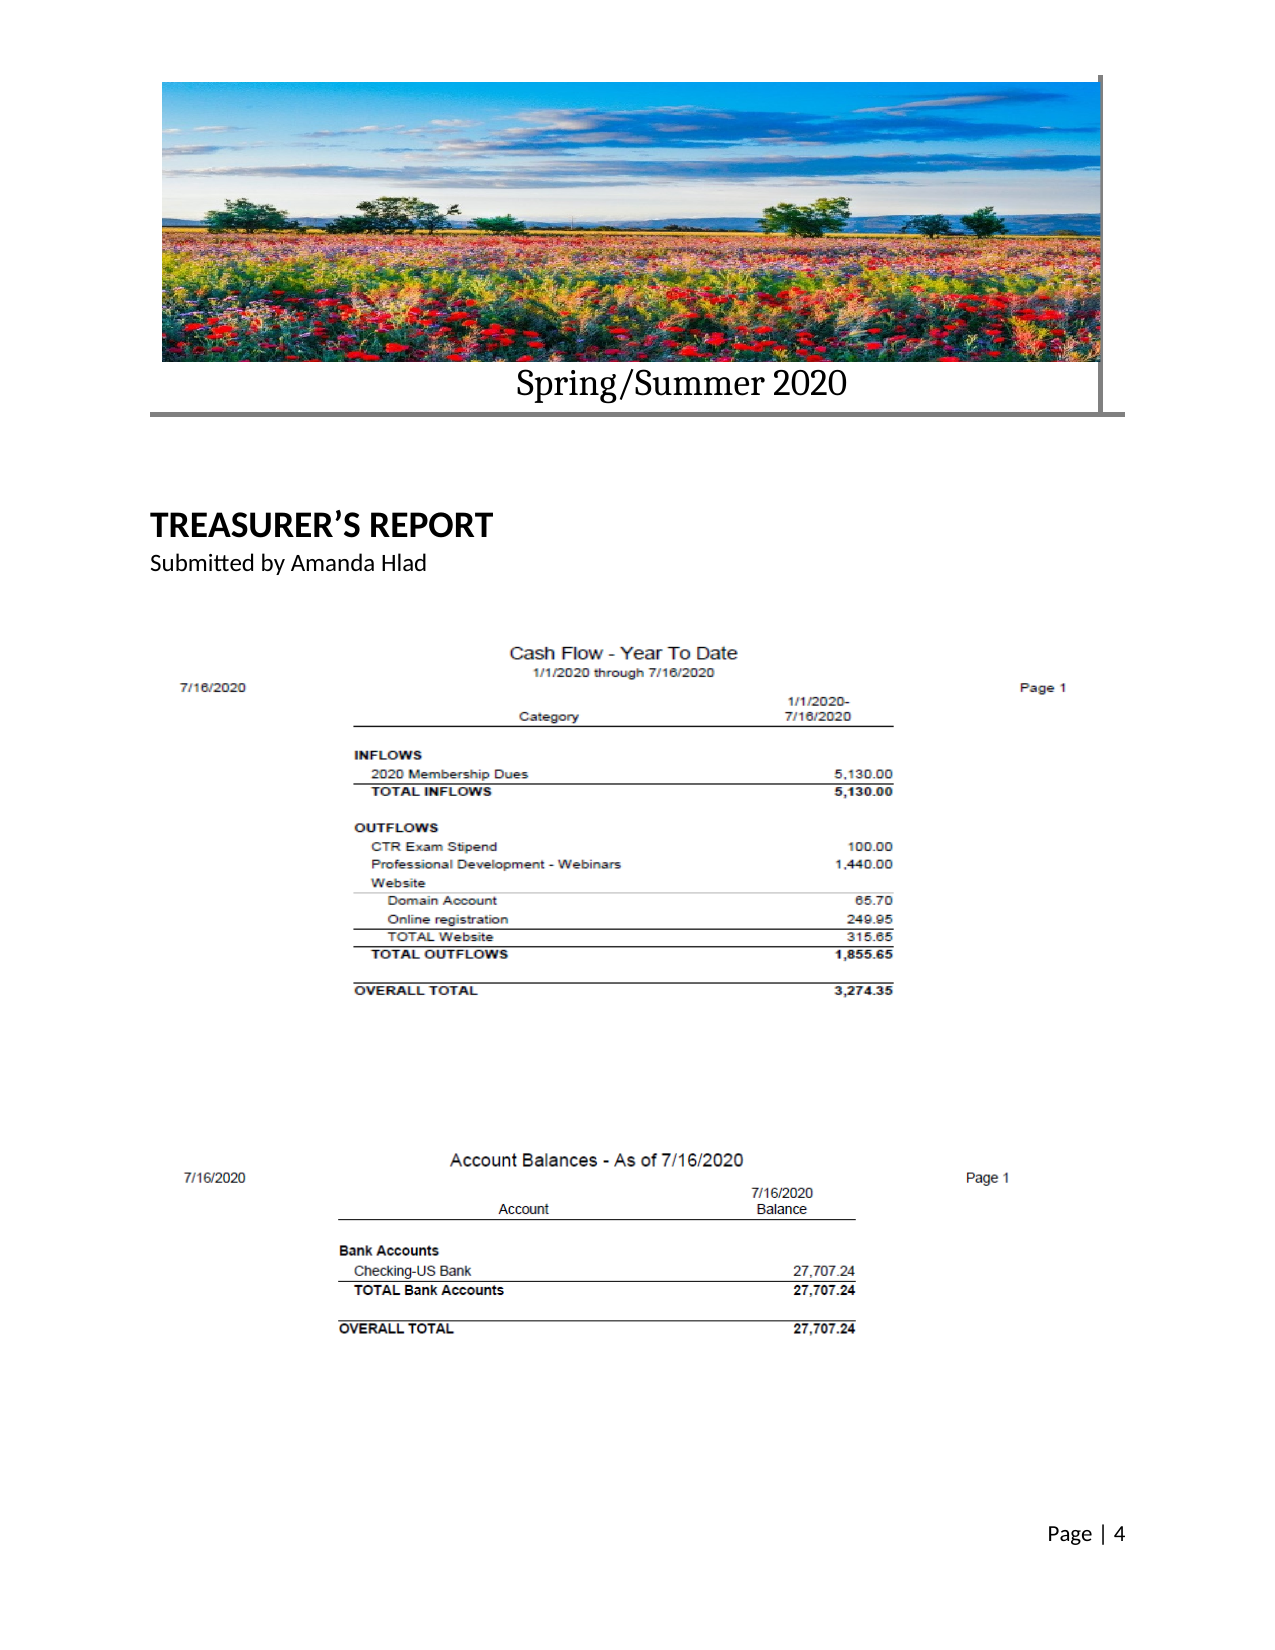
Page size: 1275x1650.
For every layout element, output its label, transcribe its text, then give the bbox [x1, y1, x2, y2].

text TREASURER’S REPORT [150, 501, 1125, 547]
text Submitted by Amanda Hlad [150, 547, 1125, 577]
picture [150, 605, 1084, 1106]
picture [150, 1111, 1040, 1472]
picture [162, 82, 1101, 362]
